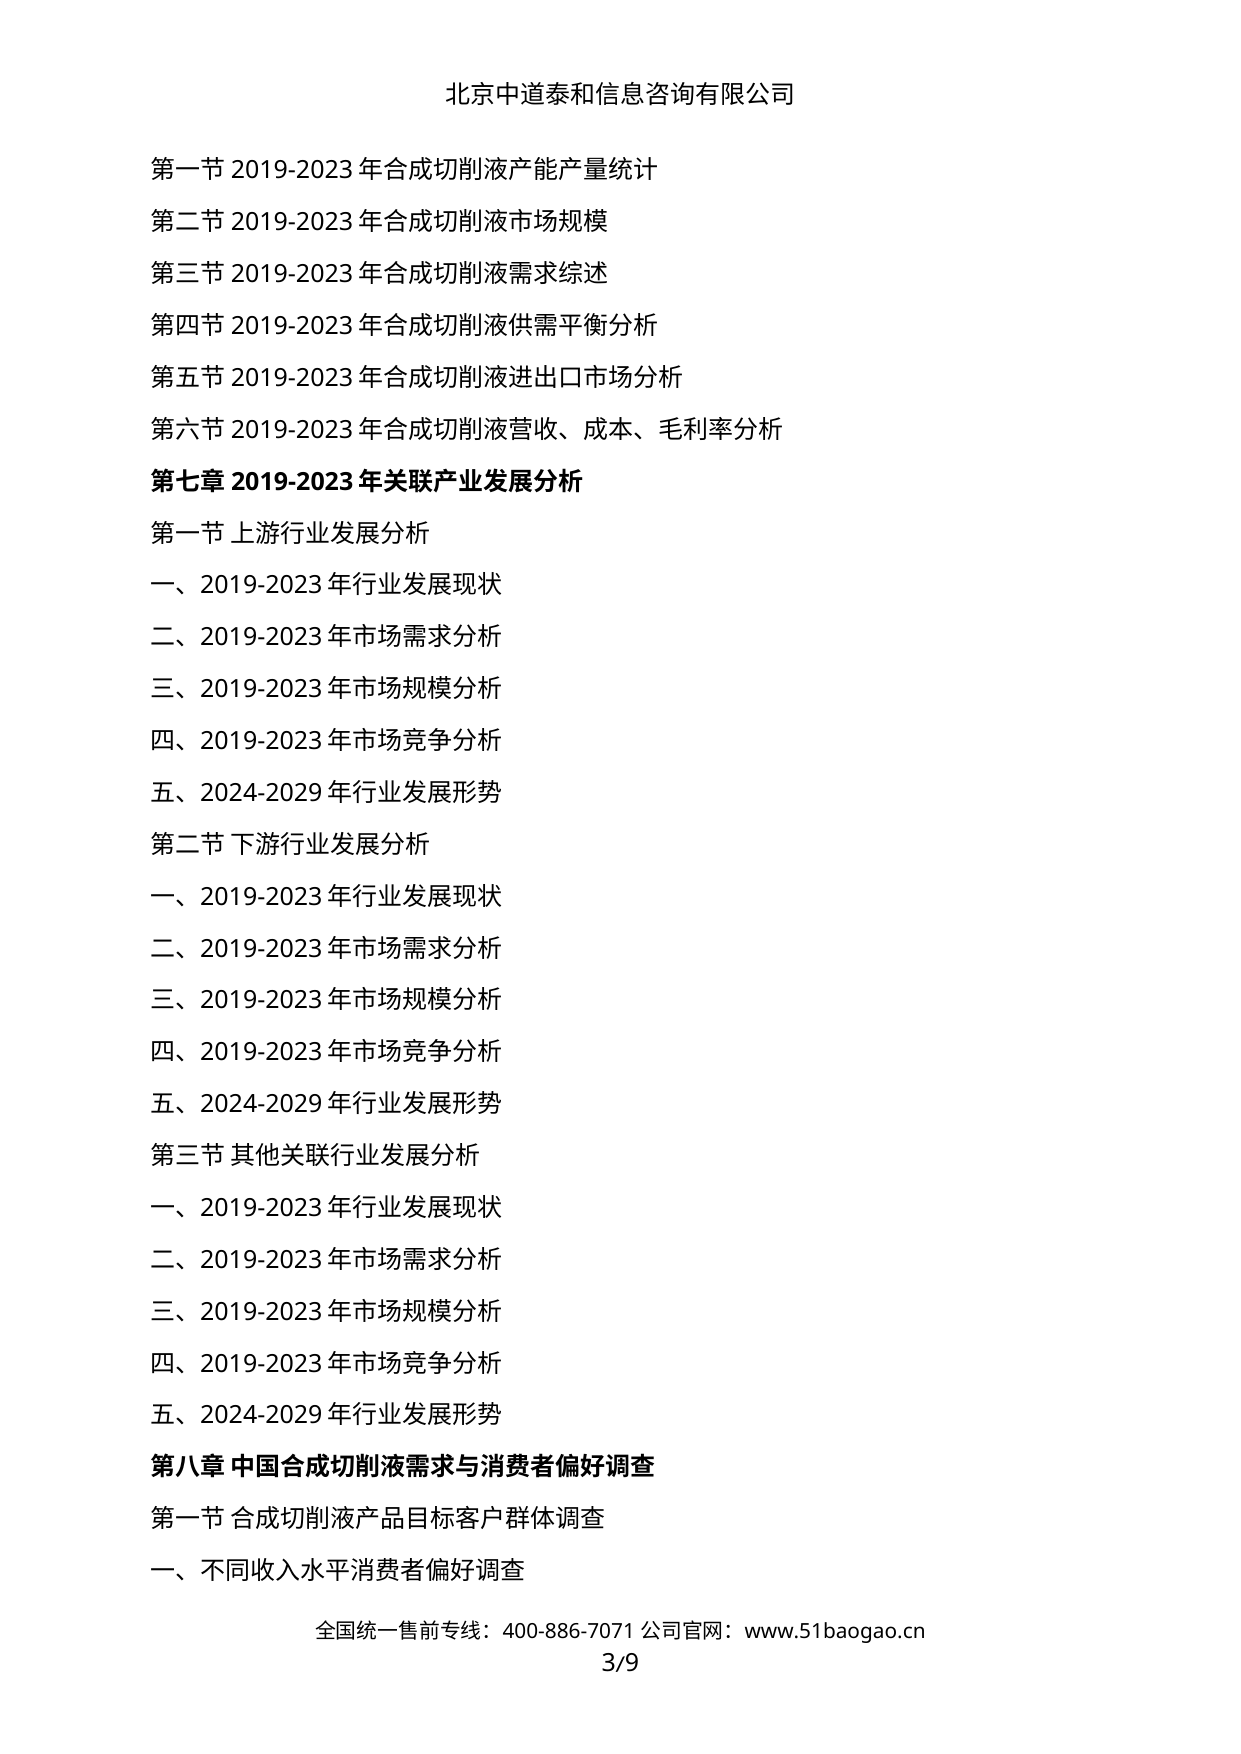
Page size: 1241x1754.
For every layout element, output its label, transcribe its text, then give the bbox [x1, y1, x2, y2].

text 第七章 2019-2023年关联产业发展分析 [150, 461, 1090, 497]
text 第四节 2019-2023年合成切削液供需平衡分析 [150, 306, 1090, 342]
text 第一节 合成切削液产品目标客户群体调查 [150, 1499, 1090, 1535]
text 第六节 2019-2023年合成切削液营收、成本、毛利率分析 [150, 409, 1090, 446]
text 第一节 上游行业发展分析 [150, 513, 1090, 549]
text 第二节 下游行业发展分析 [150, 824, 1090, 861]
text 四、2019-2023年市场竞争分析 [150, 721, 1090, 757]
text 三、2019-2023年市场规模分析 [150, 669, 1090, 705]
text 第三节 2019-2023年合成切削液需求综述 [150, 254, 1090, 290]
text 五、2024-2029年行业发展形势 [150, 1084, 1090, 1120]
text 一、不同收入水平消费者偏好调查 [150, 1551, 1090, 1587]
text 二、2019-2023年市场需求分析 [150, 617, 1090, 653]
text 四、2019-2023年市场竞争分析 [150, 1032, 1090, 1068]
text 一、2019-2023年行业发展现状 [150, 876, 1090, 912]
text 二、2019-2023年市场需求分析 [150, 928, 1090, 964]
text 第三节 其他关联行业发展分析 [150, 1136, 1090, 1172]
text 四、2019-2023年市场竞争分析 [150, 1343, 1090, 1379]
text 一、2019-2023年行业发展现状 [150, 1187, 1090, 1224]
text 三、2019-2023年市场规模分析 [150, 980, 1090, 1016]
text 三、2019-2023年市场规模分析 [150, 1291, 1090, 1327]
text 第五节 2019-2023年合成切削液进出口市场分析 [150, 357, 1090, 394]
text 二、2019-2023年市场需求分析 [150, 1239, 1090, 1276]
text 第二节 2019-2023年合成切削液市场规模 [150, 202, 1090, 238]
text 第八章 中国合成切削液需求与消费者偏好调查 [150, 1447, 1090, 1483]
text 五、2024-2029年行业发展形势 [150, 772, 1090, 809]
text 五、2024-2029年行业发展形势 [150, 1395, 1090, 1431]
text 第一节 2019-2023年合成切削液产能产量统计 [150, 150, 1090, 186]
text 一、2019-2023年行业发展现状 [150, 565, 1090, 601]
